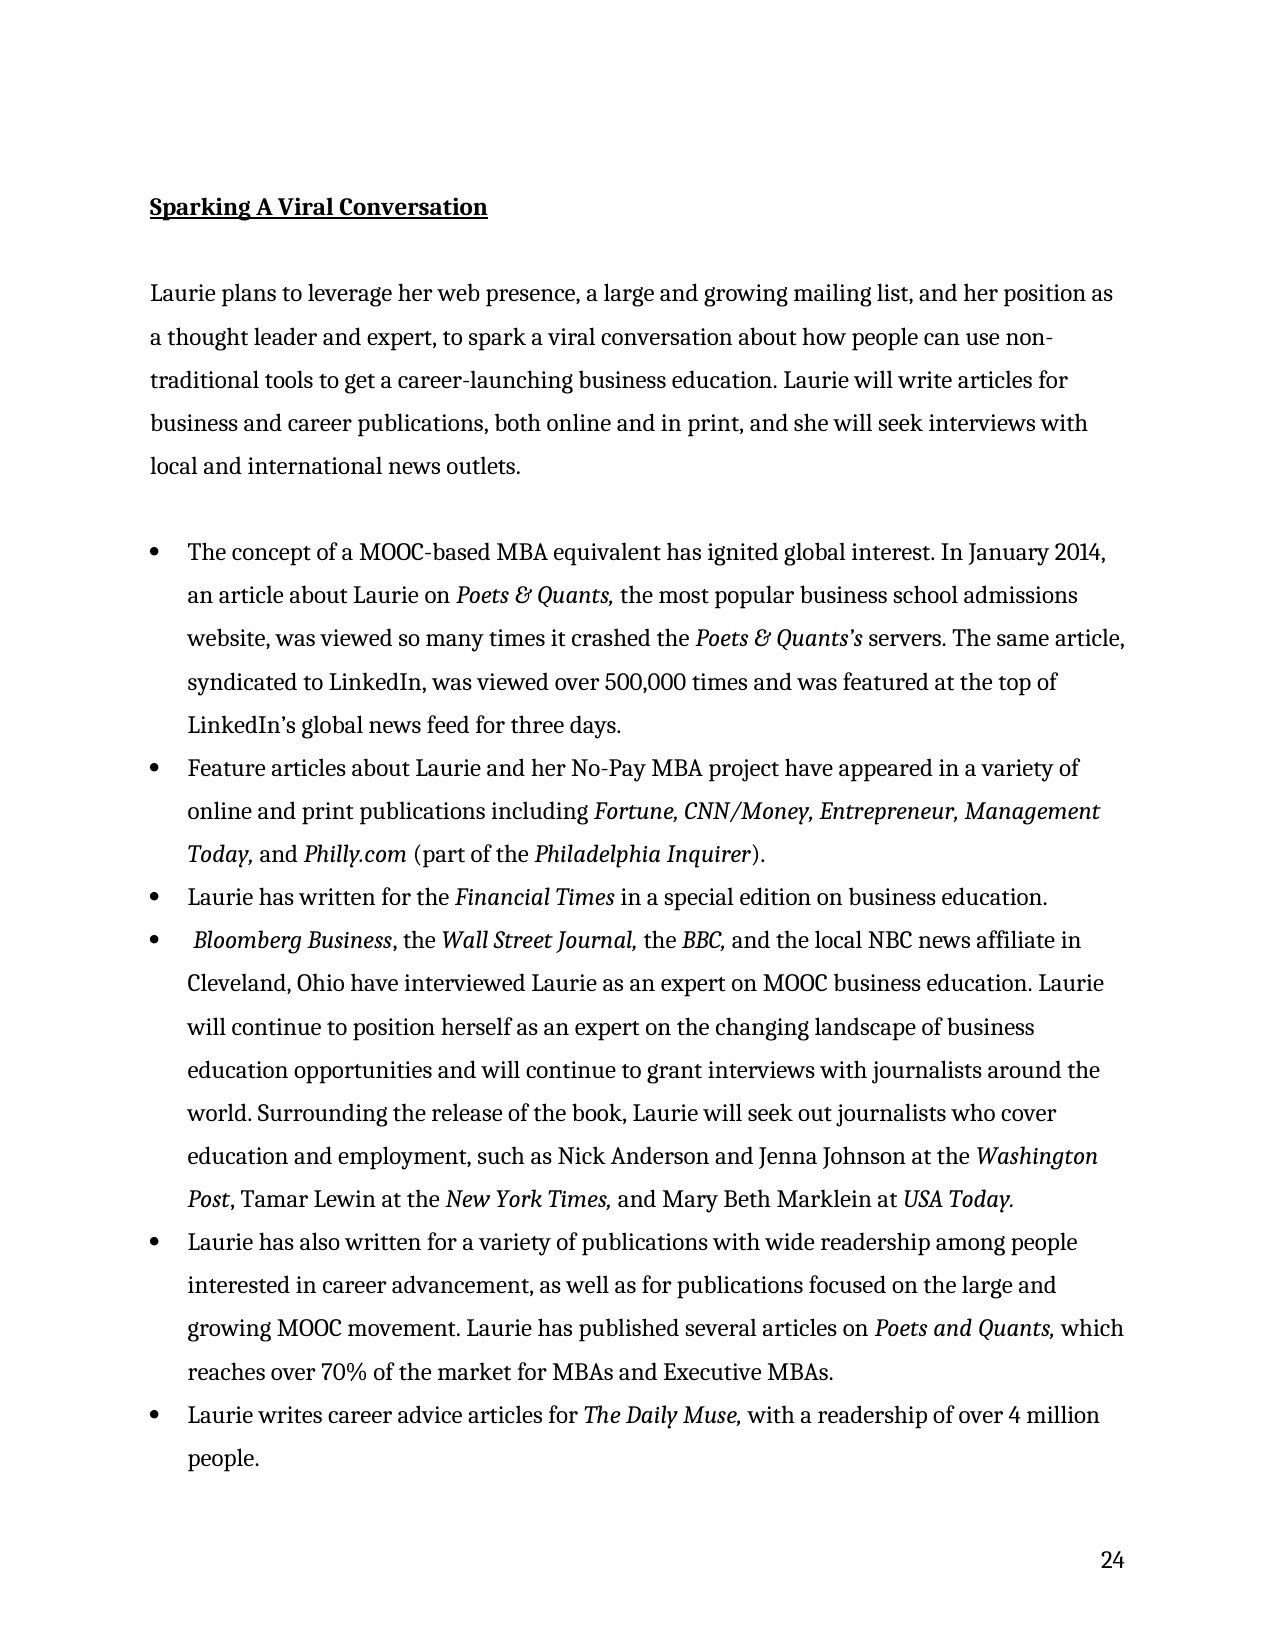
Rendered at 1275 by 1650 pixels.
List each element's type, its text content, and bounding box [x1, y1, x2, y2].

list Feature articles about Laurie and her No-Pay MBA project have appeared in a variety of online and print publications including Fortune, CNN/Money, Entrepreneur, Management Today, and Philly.com (part of the Philadelphia Inquirer). [150, 754, 1125, 869]
list Bloomberg Business, the Wall Street Journal, the BBC, and the local NBC news affiliate in Cleveland, Ohio have interviewed Laurie as an expert on MOOC business education. Laurie will continue to position herself as an expert on the changing landscape of business education opportunities and will continue to grant interviews with journalists around the world. Surrounding the release of the book, Laurie will seek out journalists who cover education and employment, such as Nick Anderson and Jenna Johnson at the Washington Post, Tamar Lewin at the New York Times, and Mary Beth Marklein at USA Today. [150, 926, 1125, 1214]
list Laurie has written for the Financial Times in a special edition on business education. [150, 883, 1125, 912]
list Laurie has also written for a variety of publications with wide readership among people interested in career advancement, as well as for publications focused on the large and growing MOOC movement. Laurie has published several articles on Poets and Quants, which reaches over 70% of the market for MBAs and Executive MBAs. [150, 1228, 1125, 1386]
list The concept of a MOOC-based MBA equivalent has ignited global interest. In January 2014, an article about Laurie on Poets & Quants, the most popular business school admissions website, was viewed so many times it crashed the Poets & Quants’s servers. The same article, syndicated to LinkedIn, was viewed over 500,000 times and was featured at the top of LinkedIn’s global news feed for three days. [150, 538, 1125, 739]
text Laurie plans to leverage her web presence, a large and growing mailing list, and her position as a thought leader and expert, to spark a viral conversation about how people can use non-traditional tools to get a career-launching business education. Laurie will write articles for business and career publications, both online and in print, and she will seek interviews with local and international news outlets. [150, 279, 1125, 481]
text Sparking A Viral Conversation [150, 193, 1125, 222]
list Laurie writes career advice articles for The Daily Muse, with a readership of over 4 million people. [150, 1401, 1125, 1472]
